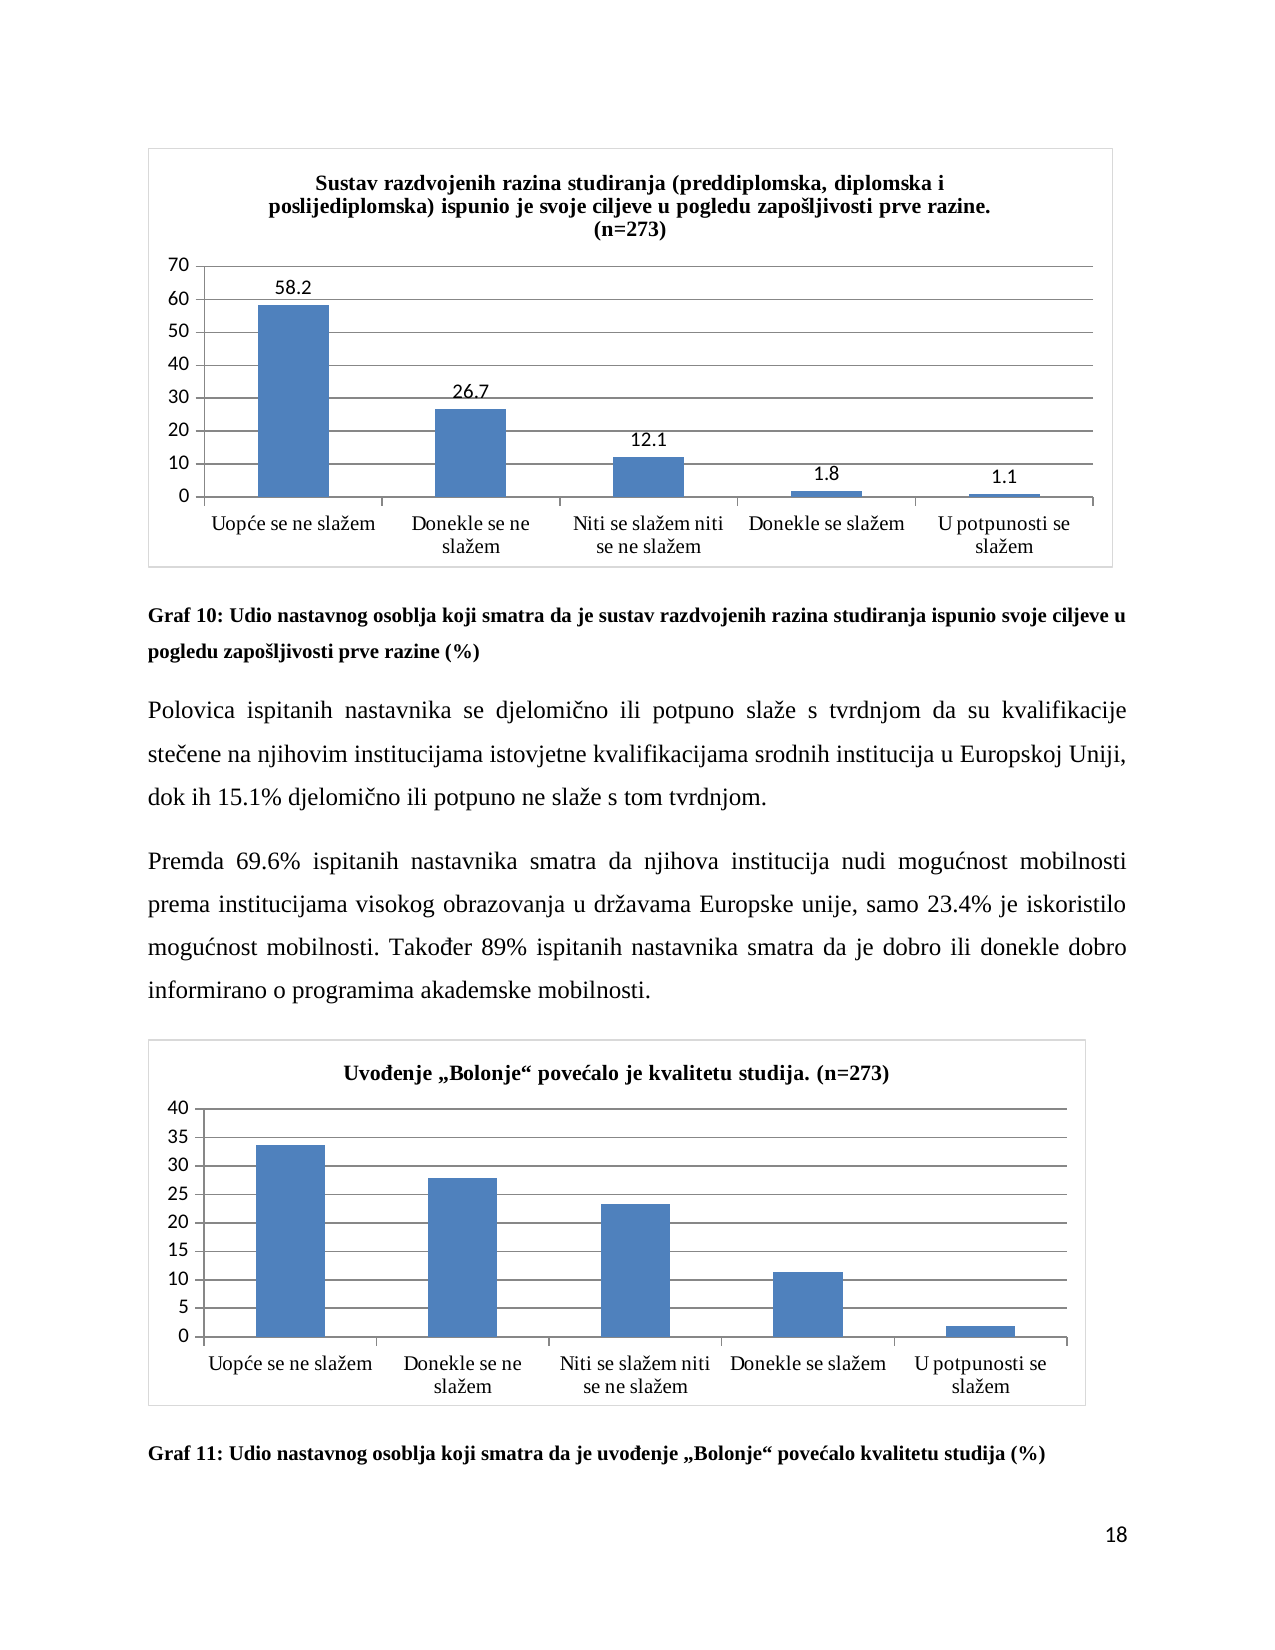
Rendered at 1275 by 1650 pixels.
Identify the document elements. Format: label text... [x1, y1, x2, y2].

text Premda 69.6% ispitanih nastavnika smatra da njihova institucija nudi mogućnost mobilnosti prema institucijama visokog obrazovanja u državama Europske unije, samo 23.4% je iskoristilo mogućnost mobilnosti. Također 89% ispitanih nastavnika smatra da je dobro ili donekle dobro informirano o programima akademske mobilnosti. [148, 846, 1127, 1004]
text Graf 10: Udio nastavnog osoblja koji smatra da je sustav razdvojenih razina studiranja ispunio svoje ciljeve u pogledu zapošljivosti prve razine (%) [148, 603, 1127, 663]
text Polovica ispitanih nastavnika se djelomično ili potpuno slaže s tvrdnjom da su kvalifikacije stečene na njihovim institucijama istovjetne kvalifikacijama srodnih institucija u Europskoj Uniji, dok ih 15.1% djelomično ili potpuno ne slaže s tom tvrdnjom. [148, 696, 1127, 811]
text Graf 11: Udio nastavnog osoblja koji smatra da je uvođenje „Bolonje“ povećalo kvalitetu studija (%) [148, 1441, 1127, 1465]
